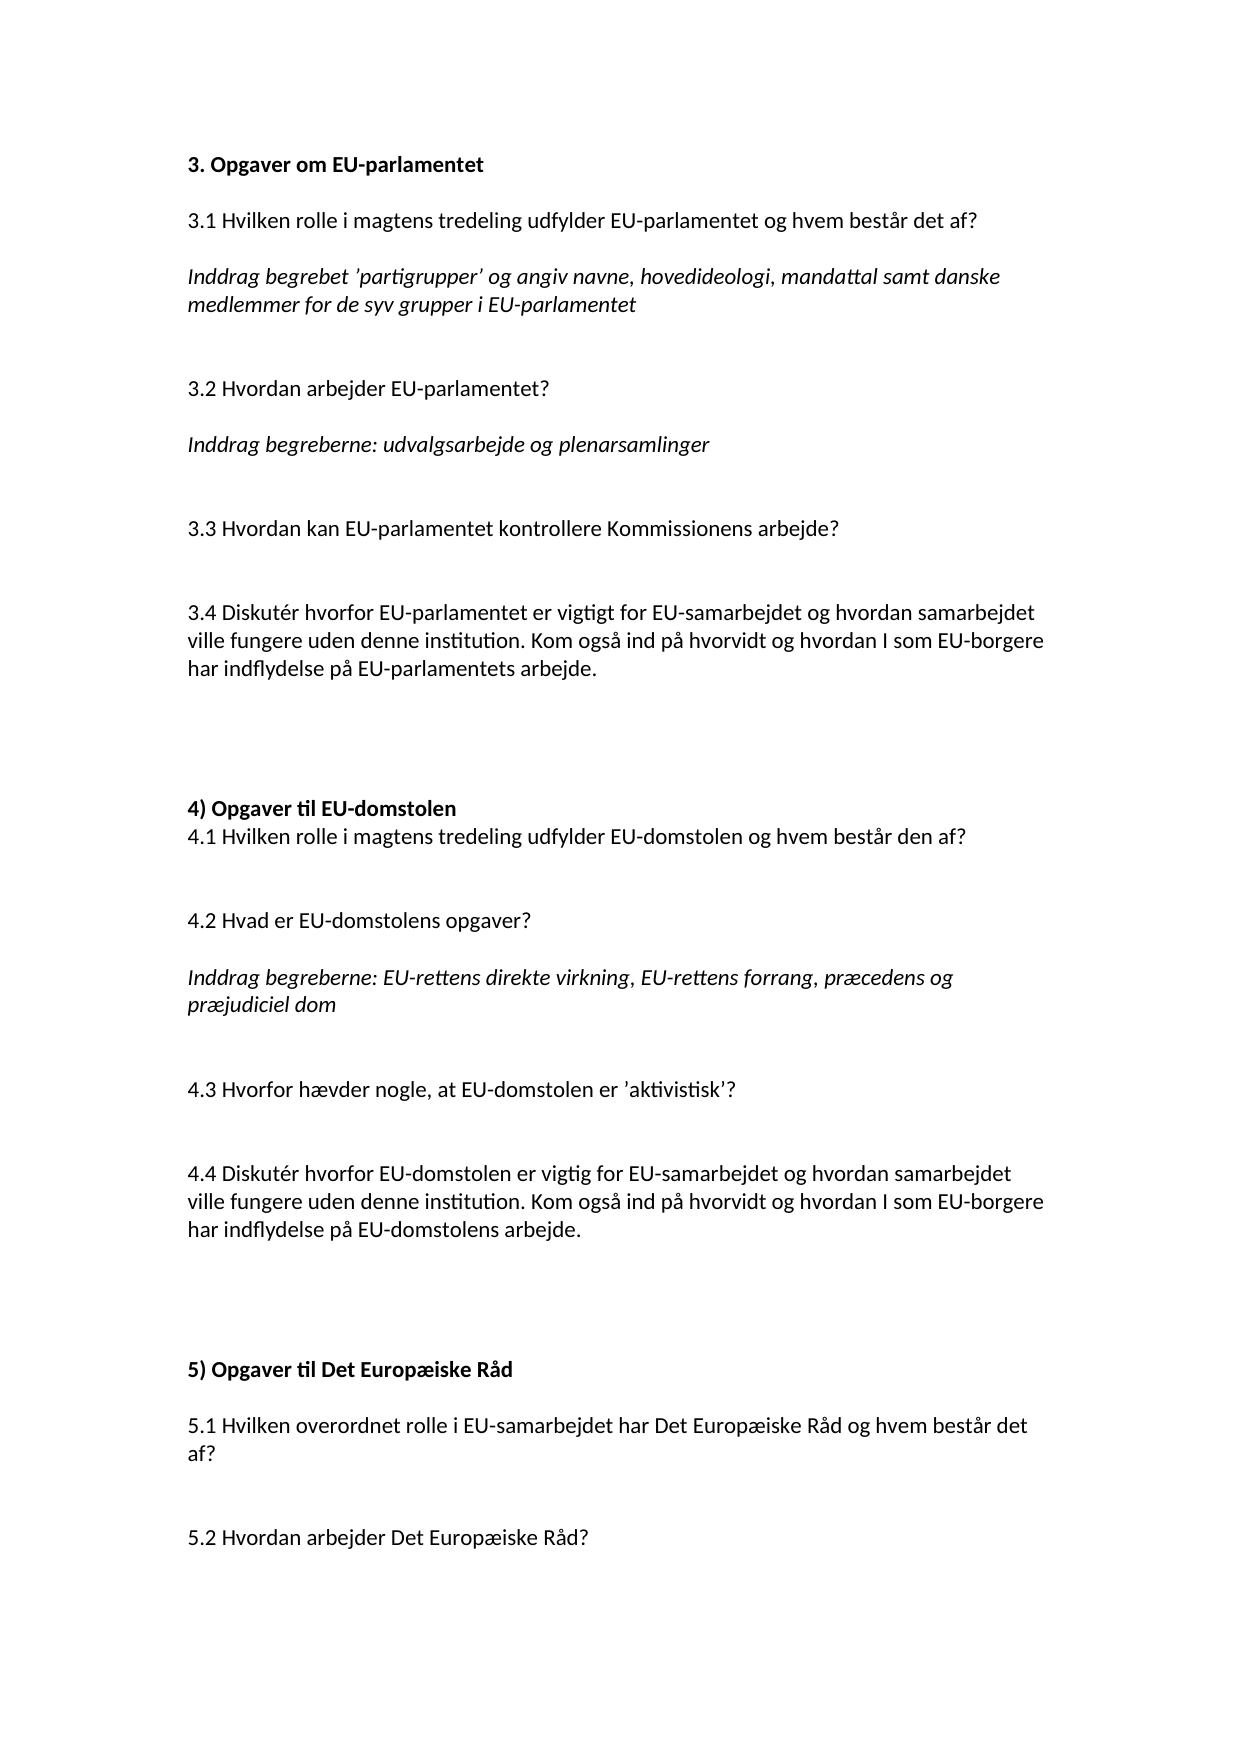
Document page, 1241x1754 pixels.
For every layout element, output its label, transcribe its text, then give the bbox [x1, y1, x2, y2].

text 5) Opgaver til Det Europæiske Råd [187, 1355, 1053, 1383]
text 5.2 Hvordan arbejder Det Europæiske Råd? [187, 1523, 1053, 1551]
text 4.1 Hvilken rolle i magtens tredeling udfylder EU-domstolen og hvem består den af? [187, 822, 1053, 851]
text 3.3 Hvordan kan EU-parlamentet kontrollere Kommissionens arbejde? [187, 514, 1053, 542]
text 4.3 Hvorfor hævder nogle, at EU-domstolen er ’aktivistisk’? [187, 1075, 1053, 1103]
text Inddrag begreberne: udvalgsarbejde og plenarsamlinger [187, 430, 1053, 458]
text 4.4 Diskutér hvorfor EU-domstolen er vigtig for EU-samarbejdet og hvordan samarbejdet ville fungere uden denne institution. Kom også ind på hvorvidt og hvordan I som EU-borgere har indflydelse på EU-domstolens arbejde. [187, 1159, 1053, 1243]
text 3.1 Hvilken rolle i magtens tredeling udfylder EU-parlamentet og hvem består det af? [187, 206, 1053, 234]
text 4.2 Hvad er EU-domstolens opgaver? [187, 907, 1053, 934]
text 3.2 Hvordan arbejder EU-parlamentet? [187, 374, 1053, 402]
text Inddrag begrebet ’partigrupper’ og angiv navne, hovedideologi, mandattal samt danske medlemmer for de syv grupper i EU-parlamentet [187, 262, 1053, 318]
text 4) Opgaver til EU-domstolen [187, 794, 1053, 822]
text 5.1 Hvilken overordnet rolle i EU-samarbejdet har Det Europæiske Råd og hvem består det af? [187, 1411, 1053, 1467]
text 3. Opgaver om EU-parlamentet [187, 150, 1053, 178]
text 3.4 Diskutér hvorfor EU-parlamentet er vigtigt for EU-samarbejdet og hvordan samarbejdet ville fungere uden denne institution. Kom også ind på hvorvidt og hvordan I som EU-borgere har indflydelse på EU-parlamentets arbejde. [187, 598, 1053, 682]
text Inddrag begreberne: EU-rettens direkte virkning, EU-rettens forrang, præcedens og præjudiciel dom [187, 963, 1053, 1019]
